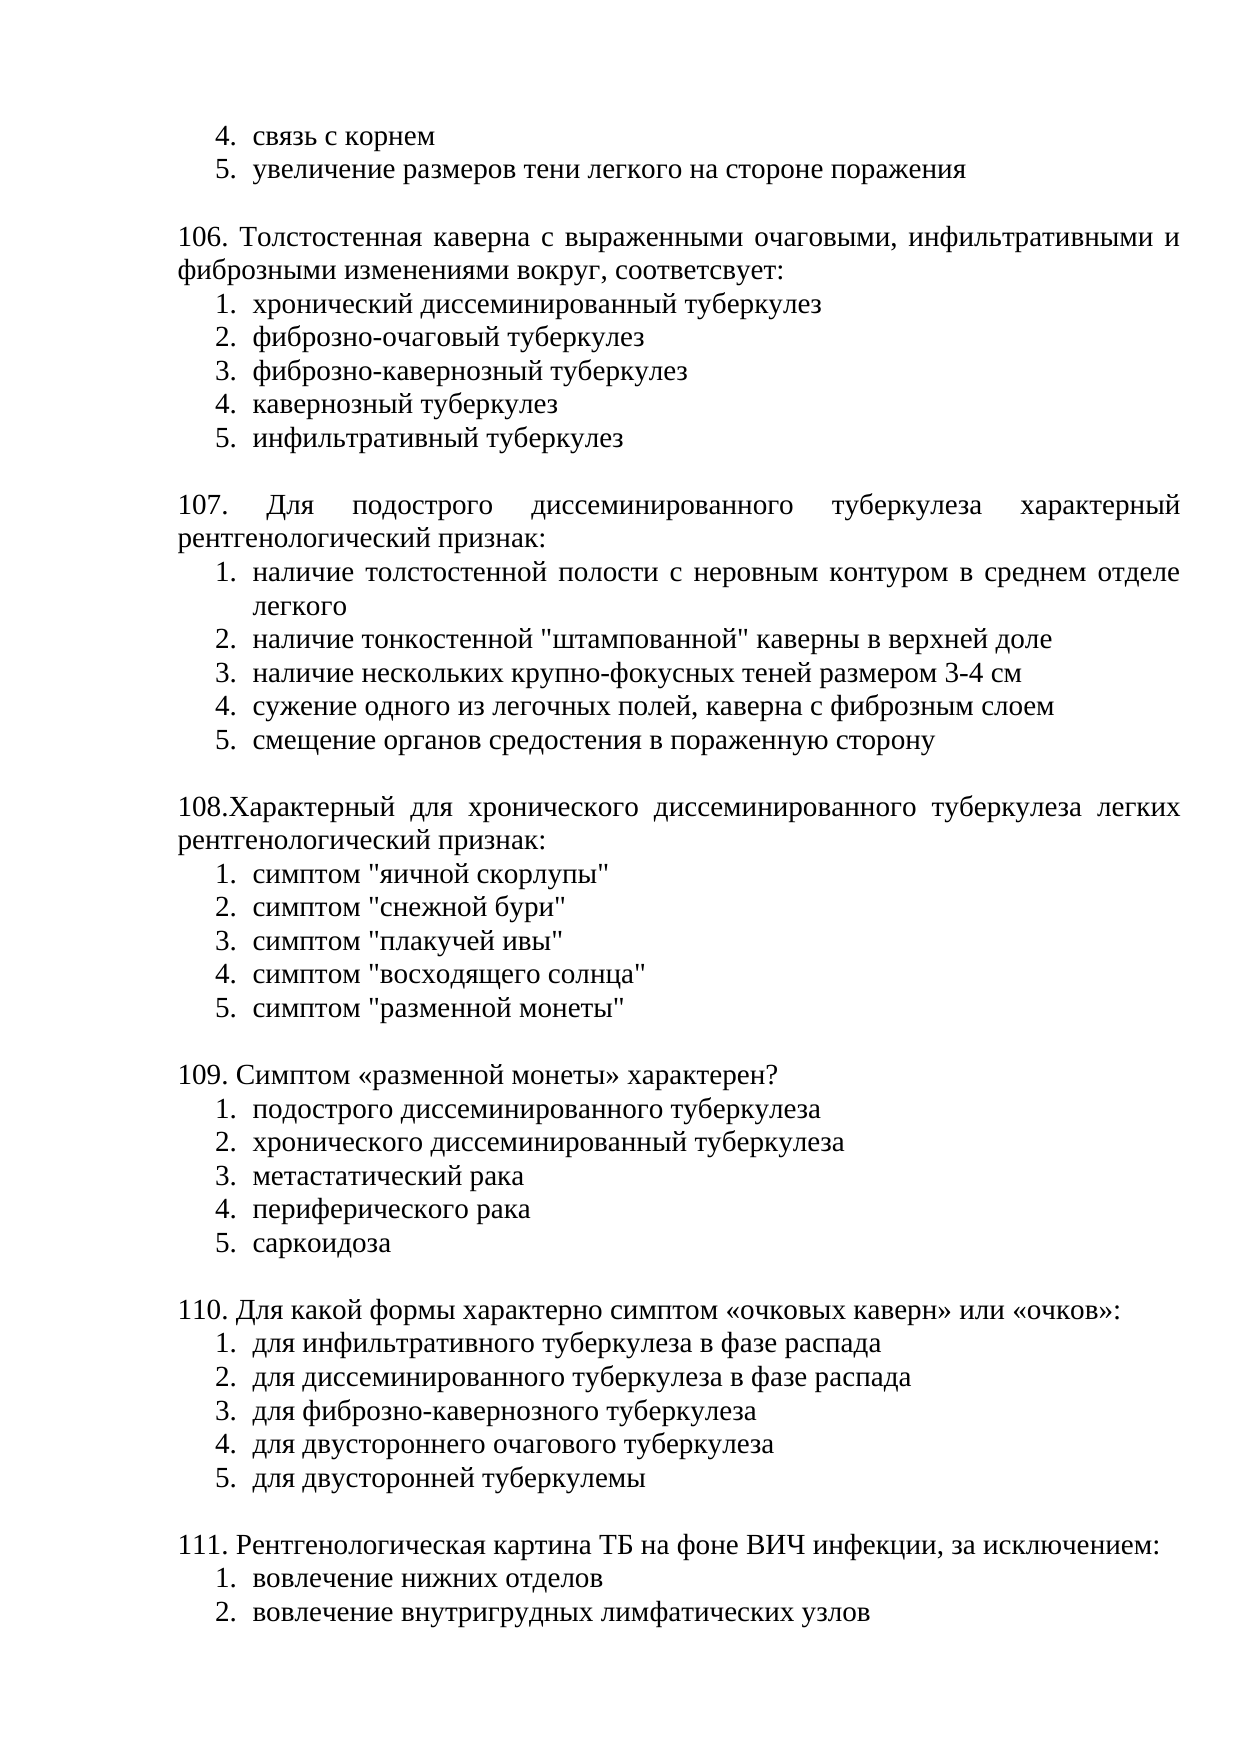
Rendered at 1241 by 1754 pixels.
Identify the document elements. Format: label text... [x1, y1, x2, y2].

list для инфильтративного туберкулеза в фазе распада [215, 1326, 1181, 1359]
list хронического диссеминированный туберкулеза [215, 1124, 1181, 1158]
list для двустороннего очагового туберкулеза [215, 1426, 1181, 1460]
list вовлечение внутригрудных лимфатических узлов [215, 1594, 1181, 1627]
text 107. Для подострого диссеминированного туберкулеза характерный рентгенологический признак: [177, 487, 1181, 554]
list фиброзно-очаговый туберкулез [215, 319, 1181, 353]
list хронический диссеминированный туберкулез [215, 286, 1181, 319]
text 106. Толстостенная каверна с выраженными очаговыми, инфильтративными и фиброзными изменениями вокруг, соответсвует: [177, 219, 1181, 286]
list симптом "плакучей ивы" [215, 923, 1181, 957]
list фиброзно-кавернозный туберкулез [215, 353, 1181, 386]
list для двусторонней туберкулемы [215, 1460, 1181, 1493]
list симптом "восходящего солнца" [215, 957, 1181, 990]
list симптом "разменной монеты" [215, 990, 1181, 1024]
list наличие тонкостенной "штампованной" каверны в верхней доле [215, 621, 1181, 655]
text 110. Для какой формы характерно симптом «очковых каверн» или «очков»: [177, 1292, 1181, 1326]
list связь с корнем [215, 118, 1181, 152]
text 109. Симптом «разменной монеты» характерен? [177, 1057, 1181, 1091]
list симптом "снежной бури" [215, 889, 1181, 923]
list вовлечение нижних отделов [215, 1560, 1181, 1594]
list саркоидоза [215, 1225, 1181, 1258]
list симптом "яичной скорлупы" [215, 856, 1181, 889]
list для диссеминированного туберкулеза в фазе распада [215, 1359, 1181, 1393]
list метастатический рака [215, 1158, 1181, 1191]
list периферического рака [215, 1191, 1181, 1225]
list наличие толстостенной полости с неровным контуром в среднем отделе легкого [215, 554, 1181, 621]
list подострого диссеминированного туберкулеза [215, 1091, 1181, 1124]
list кавернозный туберкулез [215, 386, 1181, 420]
list инфильтративный туберкулез [215, 420, 1181, 453]
list смещение органов средостения в пораженную сторону [215, 722, 1181, 755]
list для фиброзно-кавернозного туберкулеза [215, 1393, 1181, 1426]
text 108.Характерный для хронического диссеминированного туберкулеза легких рентгенологический признак: [177, 789, 1181, 856]
text 111. Рентгенологическая картина ТБ на фоне ВИЧ инфекции, за исключением: [177, 1527, 1181, 1560]
list увеличение размеров тени легкого на стороне поражения [215, 152, 1181, 185]
list сужение одного из легочных полей, каверна с фиброзным слоем [215, 688, 1181, 722]
list наличие нескольких крупно-фокусных теней размером 3-4 см [215, 655, 1181, 688]
